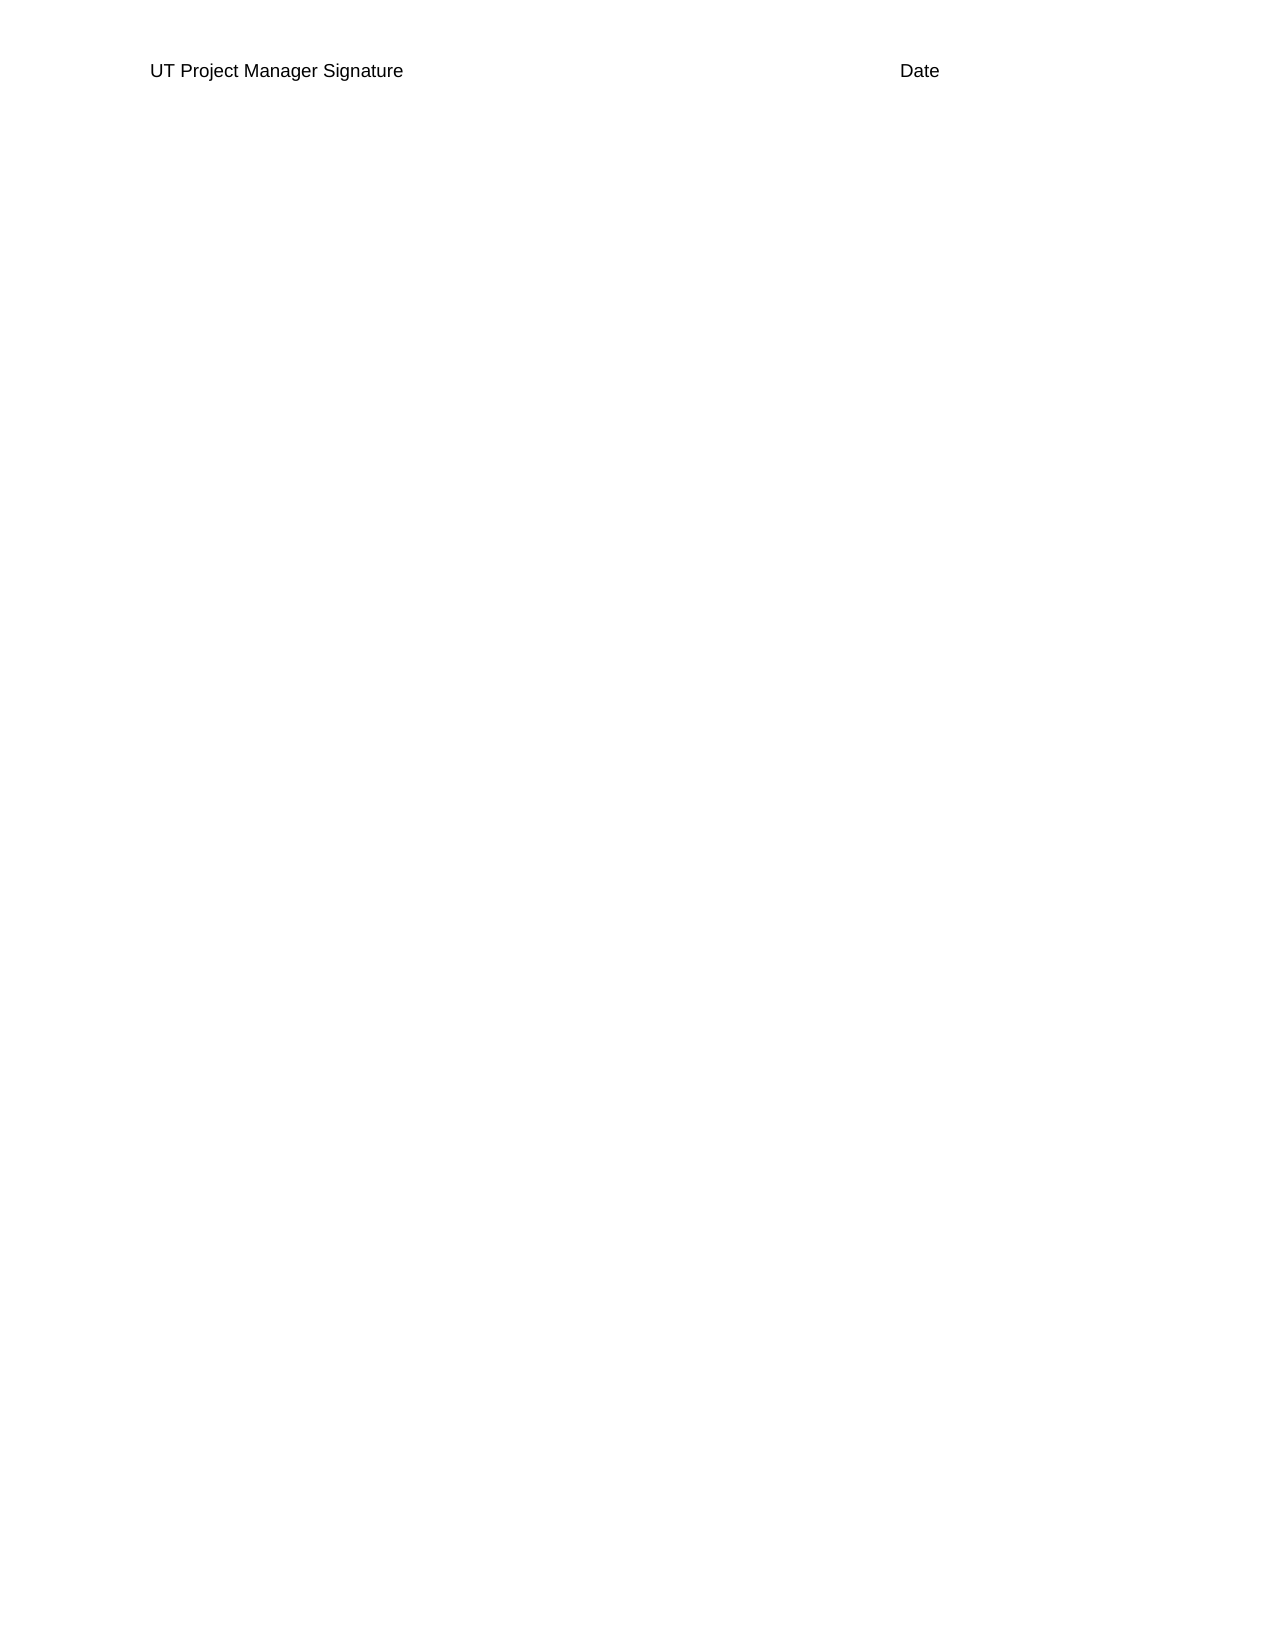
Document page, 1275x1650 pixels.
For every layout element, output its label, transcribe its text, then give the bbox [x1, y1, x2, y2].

text UT Project Manager Signature Date [150, 60, 1125, 82]
